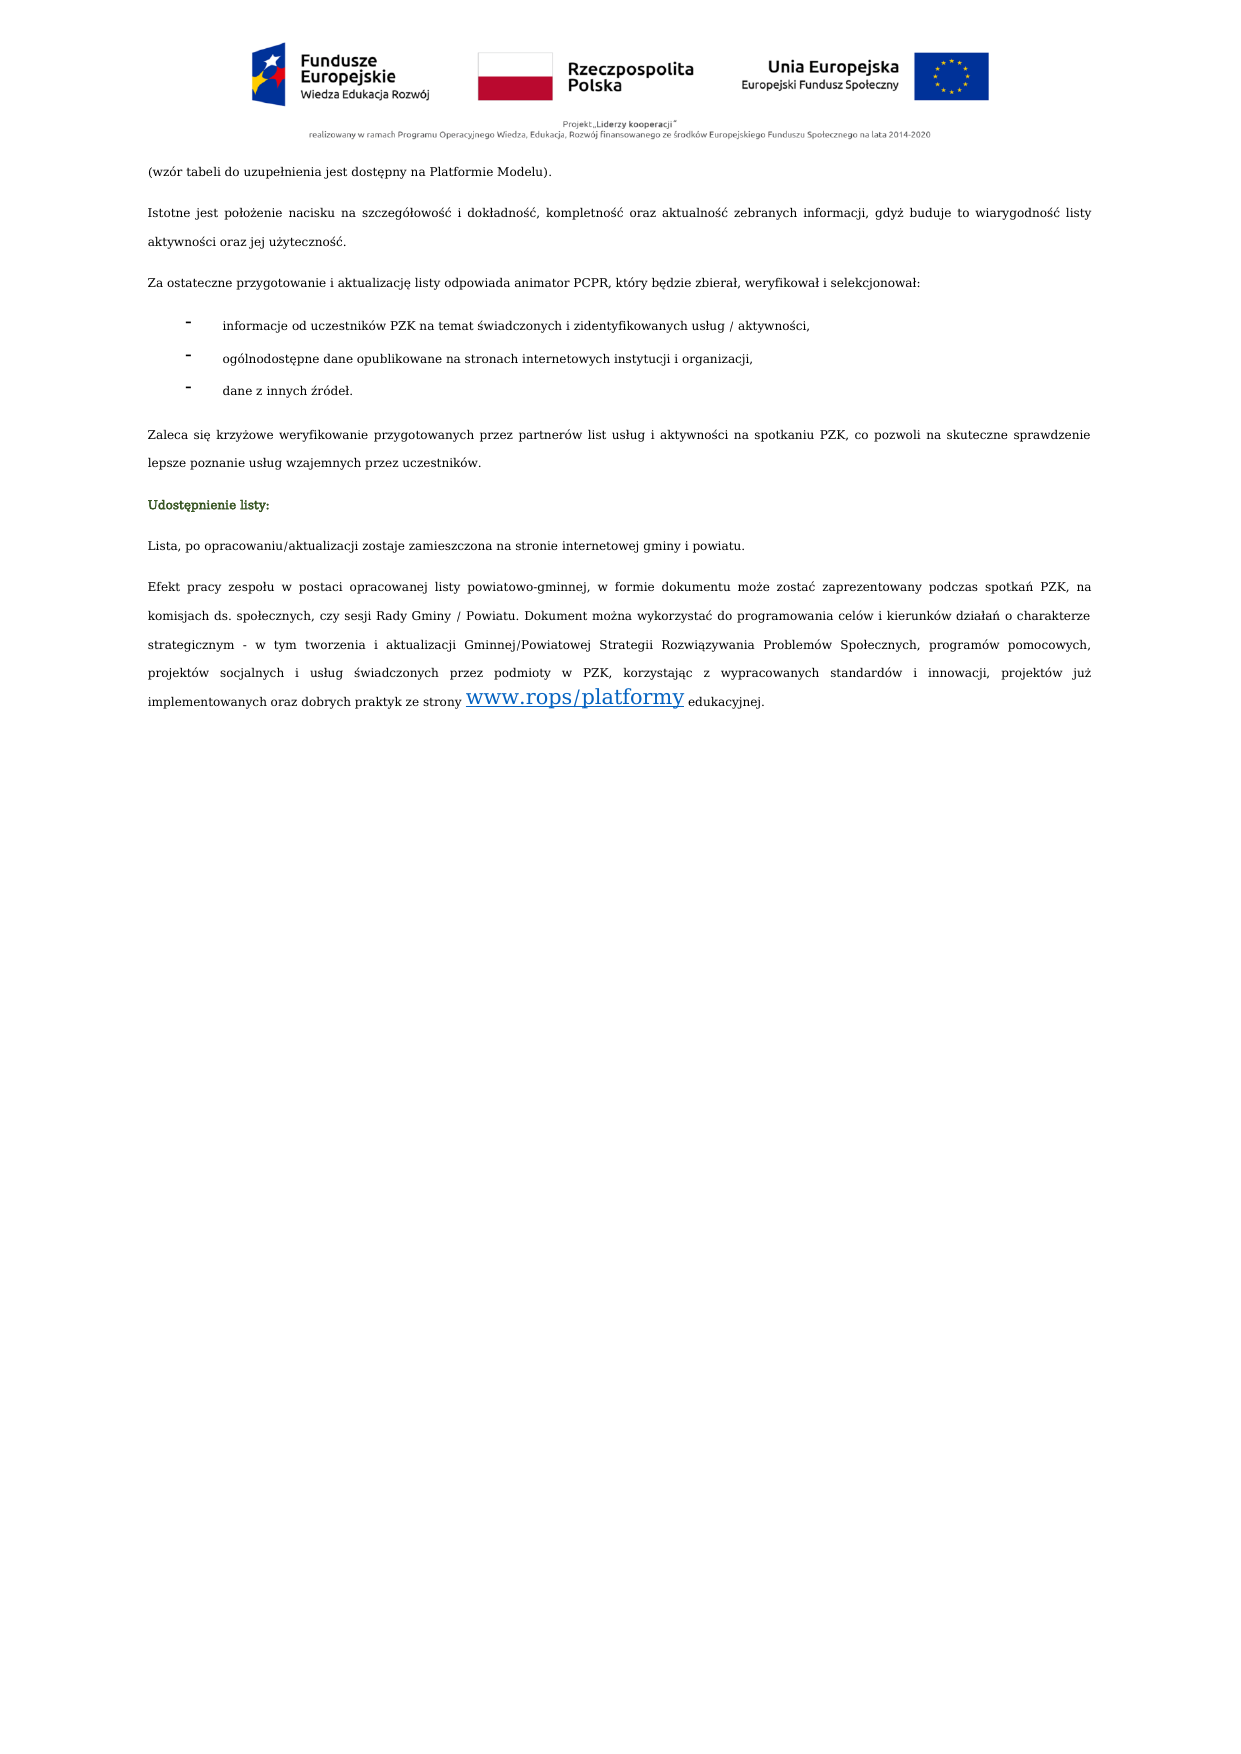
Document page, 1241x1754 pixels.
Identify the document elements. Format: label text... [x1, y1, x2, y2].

text Udostępnienie listy: [147, 487, 1092, 512]
list ogólnodostępne dane opublikowane na stronach internetowych instytucji i organizacji, [185, 339, 1092, 367]
text Lista, po opracowaniu/aktualizacji zostaje zamieszczona na stronie internetowej gminy i powiatu. [147, 528, 1092, 553]
picture [226, 29, 1014, 154]
text Istotne jest położenie nacisku na szczegółowość i dokładność, kompletność oraz aktualność zebranych informacji, gdyż buduje to wiarygodność listy aktywności oraz jej użyteczność. [147, 195, 1092, 249]
text (wzór tabeli do uzupełnienia jest dostępny na Platformie Modelu). [147, 154, 1092, 179]
text Efekt pracy zespołu w postaci opracowanej listy powiatowo-gminnej, w formie dokumentu może zostać zaprezentowany podczas spotkań PZK, na komisjach ds. społecznych, czy sesji Rady Gminy / Powiatu. Dokument można wykorzystać do programowania celów i kierunków działań o charakterze strategicznym - w tym tworzenia i aktualizacji Gminnej/Powiatowej Strategii Rozwiązywania Problemów Społecznych, programów pomocowych, projektów socjalnych i usług świadczonych przez podmioty w PZK, korzystając z wypracowanych standardów i innowacji, projektów już implementowanych oraz dobrych praktyk ze strony www.rops/platformy edukacyjnej. [147, 569, 1092, 709]
list informacje od uczestników PZK na temat świadczonych i zidentyfikowanych usług / aktywności, [185, 306, 1092, 335]
text Zaleca się krzyżowe weryfikowanie przygotowanych przez partnerów list usług i aktywności na spotkaniu PZK, co pozwoli na skuteczne sprawdzenie lepsze poznanie usług wzajemnych przez uczestników. [147, 417, 1092, 470]
text Za ostateczne przygotowanie i aktualizację listy odpowiada animator PCPR, który będzie zbierał, weryfikował i selekcjonował: [147, 265, 1092, 290]
list dane z innych źródeł. [185, 372, 1092, 400]
